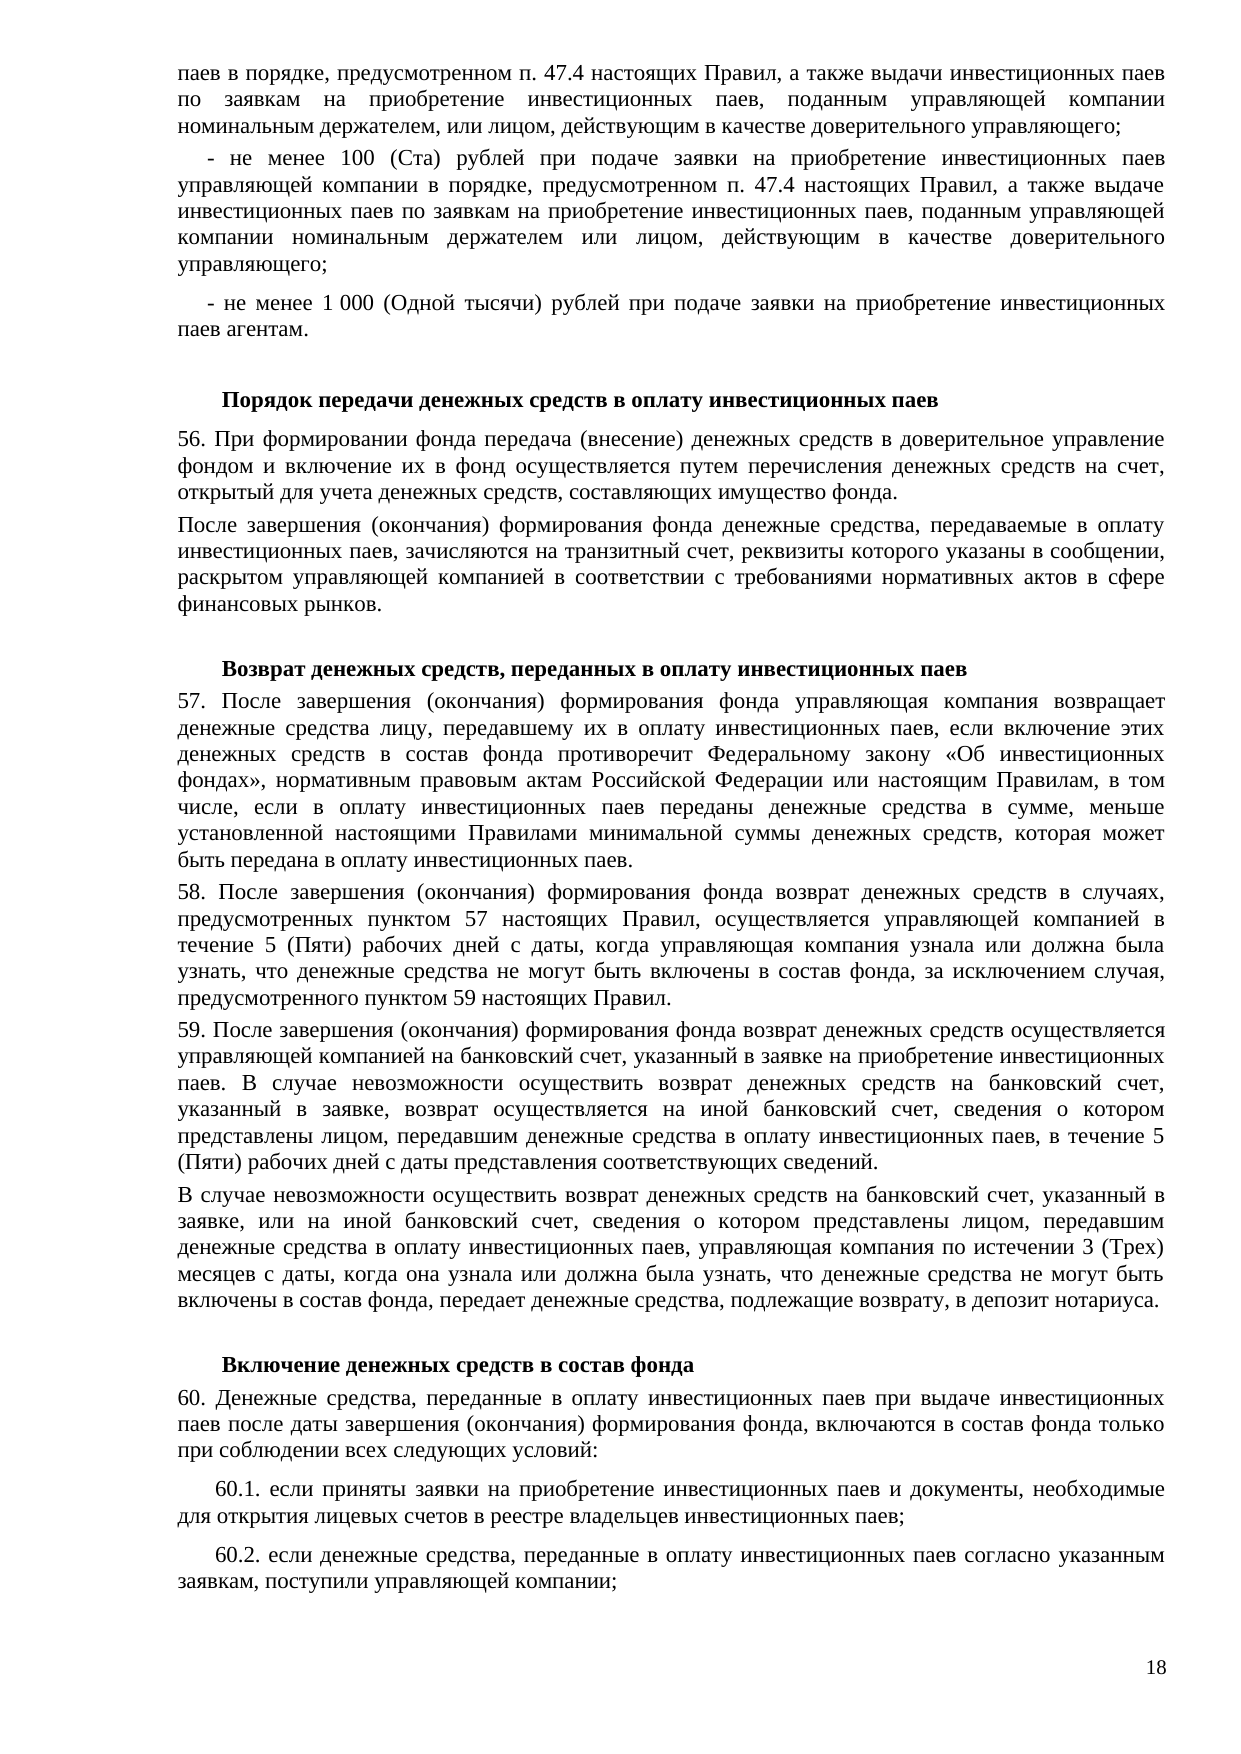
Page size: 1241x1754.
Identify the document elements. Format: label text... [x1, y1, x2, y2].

text 60.2. если денежные средства, переданные в оплату инвестиционных паев согласно указанным заявкам, поступили управляющей компании; [177, 1541, 1167, 1593]
text - не менее 1 000 (Одной тысячи) рублей при подаче заявки на приобретение инвестиционных паев агентам. [177, 289, 1167, 341]
text Возврат денежных средств, переданных в оплату инвестиционных паев [177, 655, 1167, 681]
text Включение денежных средств в состав фонда [177, 1351, 1167, 1378]
text 59. После завершения (окончания) формирования фонда возврат денежных средств осуществляется управляющей компанией на банковский счет, указанный в заявке на приобретение инвестиционных паев. В случае невозможности осуществить возврат денежных средств на банковский счет, указанный в заявке, возврат осуществляется на иной банковский счет, сведения о котором представлены лицом, передавшим денежные средства в оплату инвестиционных паев, в течение 5 (Пяти) рабочих дней с даты представления соответствующих сведений. [177, 1016, 1167, 1174]
text 60.1. если приняты заявки на приобретение инвестиционных паев и документы, необходимые для открытия лицевых счетов в реестре владельцев инвестиционных паев; [177, 1475, 1167, 1528]
text Порядок передачи денежных средств в оплату инвестиционных паев [177, 386, 1167, 413]
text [177, 59, 1167, 138]
text 60. Денежные средства, переданные в оплату инвестиционных паев при выдаче инвестиционных паев после даты завершения (окончания) формирования фонда, включаются в состав фонда только при соблюдении всех следующих условий: [177, 1384, 1167, 1463]
text После завершения (окончания) формирования фонда денежные средства, передаваемые в оплату инвестиционных паев, зачисляются на транзитный счет, реквизиты которого указаны в сообщении, раскрытом управляющей компанией в соответствии с требованиями нормативных актов в сфере финансовых рынков. [177, 511, 1167, 616]
text 56. При формировании фонда передача (внесение) денежных средств в доверительное управление фондом и включение их в фонд осуществляется путем перечисления денежных средств на счет, открытый для учета денежных средств, составляющих имущество фонда. [177, 425, 1167, 504]
text 57. После завершения (окончания) формирования фонда управляющая компания возвращает денежные средства лицу, передавшему их в оплату инвестиционных паев, если включение этих денежных средств в состав фонда противоречит Федеральному закону «Об инвестиционных фондах», нормативным правовым актам Российской Федерации или настоящим Правилам, в том числе, если в оплату инвестиционных паев переданы денежные средства в сумме, меньше установленной настоящими Правилами минимальной суммы денежных средств, которая может быть передана в оплату инвестиционных паев. [177, 687, 1167, 872]
text 58. После завершения (окончания) формирования фонда возврат денежных средств в случаях, предусмотренных пунктом 57 настоящих Правил, осуществляется управляющей компанией в течение 5 (Пяти) рабочих дней с даты, когда управляющая компания узнала или должна была узнать, что денежные средства не могут быть включены в состав фонда, за исключением случая, предусмотренного пунктом 59 настоящих Правил. [177, 878, 1167, 1010]
text В случае невозможности осуществить возврат денежных средств на банковский счет, указанный в заявке, или на иной банковский счет, сведения о котором представлены лицом, передавшим денежные средства в оплату инвестиционных паев, управляющая компания по истечении 3 (Трех) месяцев с даты, когда она узнала или должна была узнать, что денежные средства не могут быть включены в состав фонда, передает денежные средства, подлежащие возврату, в депозит нотариуса. [177, 1181, 1167, 1312]
